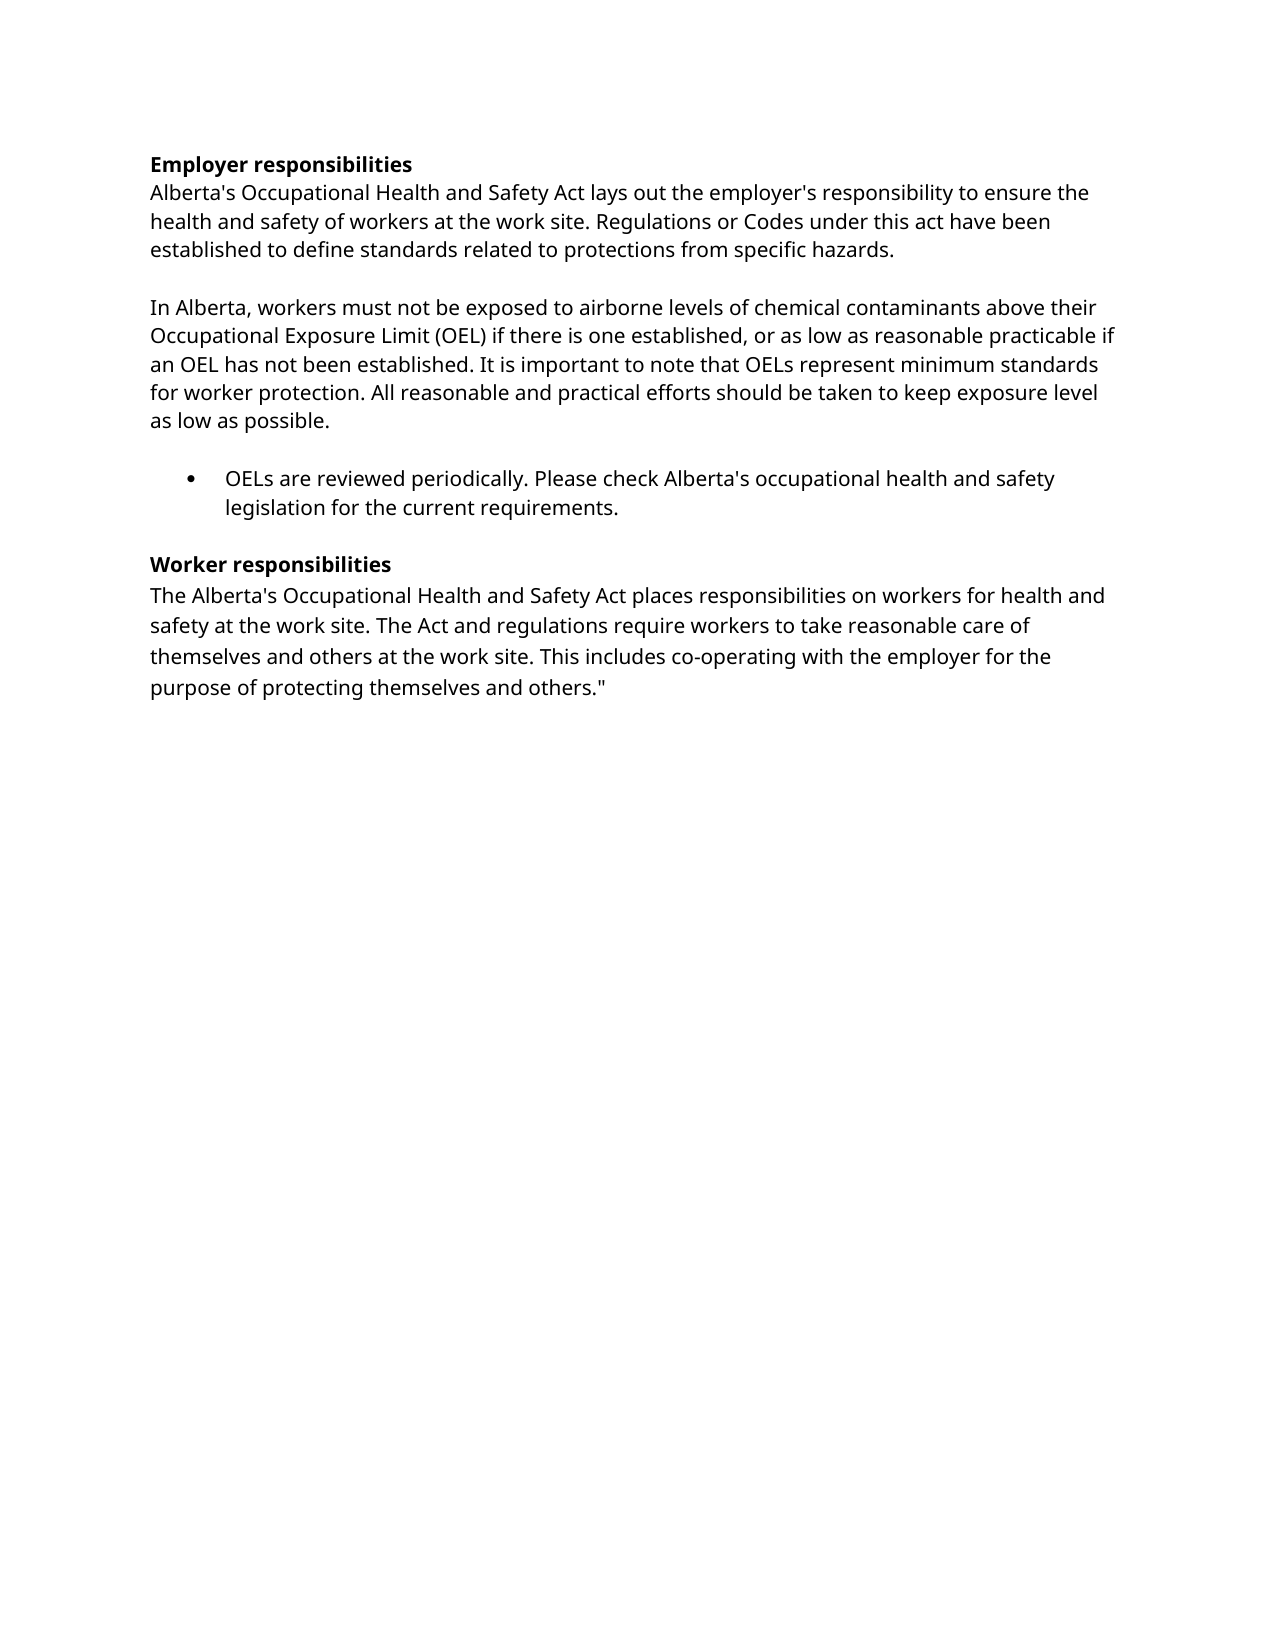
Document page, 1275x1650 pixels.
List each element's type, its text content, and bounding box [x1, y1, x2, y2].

text Employer responsibilities Alberta's Occupational Health and Safety Act lays out the employer's responsibility to ensure the health and safety of workers at the work site. Regulations or Codes under this act have been established to define standards related to protections from specific hazards. [150, 150, 1125, 264]
text Worker responsibilities The Alberta's Occupational Health and Safety Act places responsibilities on workers for health and safety at the work site. The Act and regulations require workers to take reasonable care of themselves and others at the work site. This includes co-operating with the employer for the purpose of protecting themselves and others." [150, 550, 1125, 701]
text In Alberta, workers must not be exposed to airborne levels of chemical contaminants above their Occupational Exposure Limit (OEL) if there is one established, or as low as reasonable practicable if an OEL has not been established. It is important to note that OELs represent minimum standards for worker protection. All reasonable and practical efforts should be taken to keep exposure level as low as possible. [150, 293, 1125, 435]
list OELs are reviewed periodically. Please check Alberta's occupational health and safety legislation for the current requirements. [187, 464, 1125, 521]
